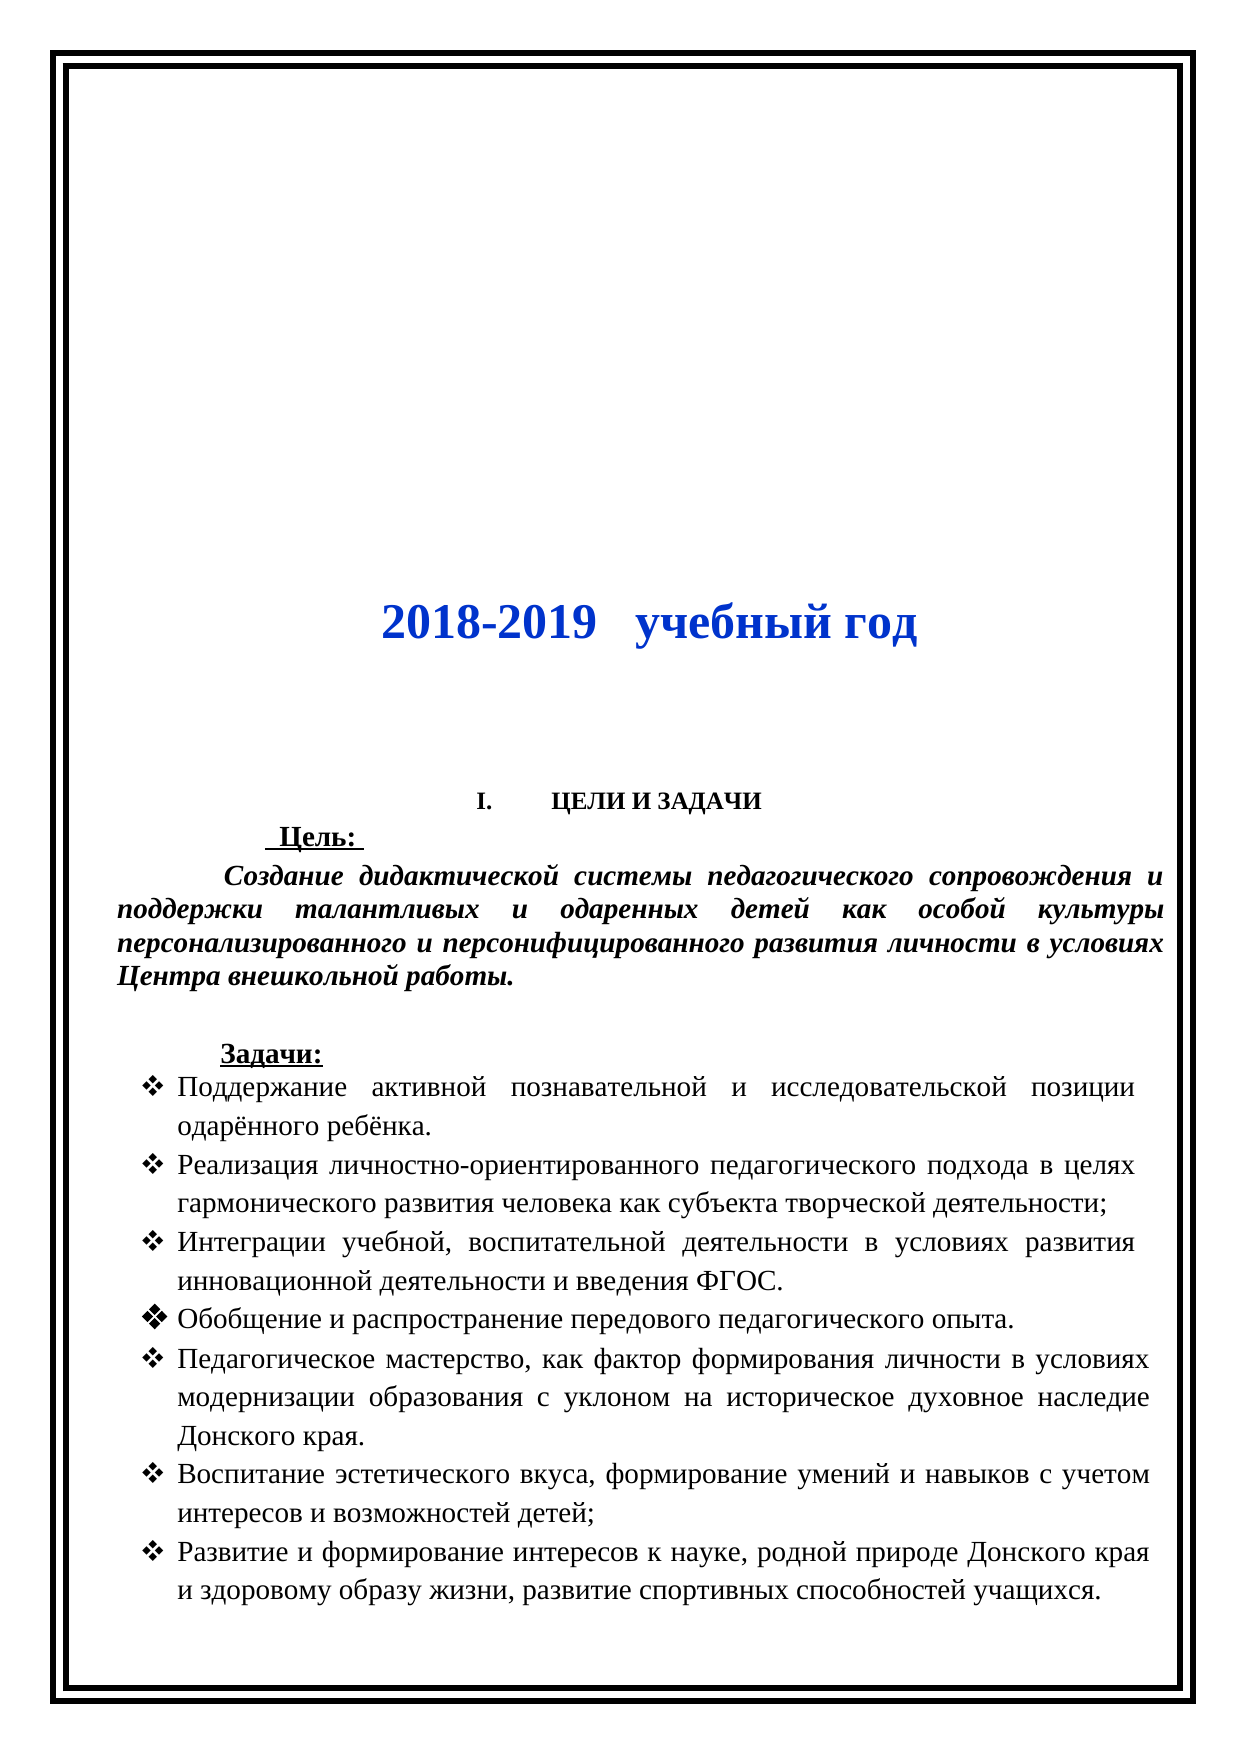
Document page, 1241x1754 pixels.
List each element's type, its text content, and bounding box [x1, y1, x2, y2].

list Педагогическое мастерство, как фактор формирования личности в условиях модернизации образования с уклоном на историческое духовное наследие Донского края. [139, 1341, 1151, 1451]
list Развитие и формирование интересов к науке, родной природе Донского края и здоровому образу жизни, развитие спортивных способностей учащихся. [139, 1534, 1151, 1606]
list Обобщение и распространение передового педагогического опыта. [139, 1301, 1136, 1336]
text Цель: [264, 819, 1165, 853]
list Задачи: [220, 1036, 1165, 1069]
list Реализация личностно-ориентированного педагогического подхода в целях гармонического развития человека как субъекта творческой деятельности; [139, 1147, 1136, 1219]
list ЦЕЛИ И ЗАДАЧИ [87, 786, 1151, 815]
text Создание дидактической системы педагогического сопровождения и поддержки талантливых и одаренных детей как особой культуры персонализированного и персонифицированного развития личности в условиях Центра внешкольной работы. [117, 858, 1165, 992]
text 2018-2019 учебный год [102, 591, 1177, 649]
list Интеграции учебной, воспитательной деятельности в условиях развития инновационной деятельности и введения ФГОС. [139, 1224, 1136, 1296]
list Воспитание эстетического вкуса, формирование умений и навыков с учетом интересов и возможностей детей; [139, 1456, 1151, 1529]
list Поддержание активной познавательной и исследовательской позиции одарённого ребёнка. [139, 1069, 1136, 1142]
